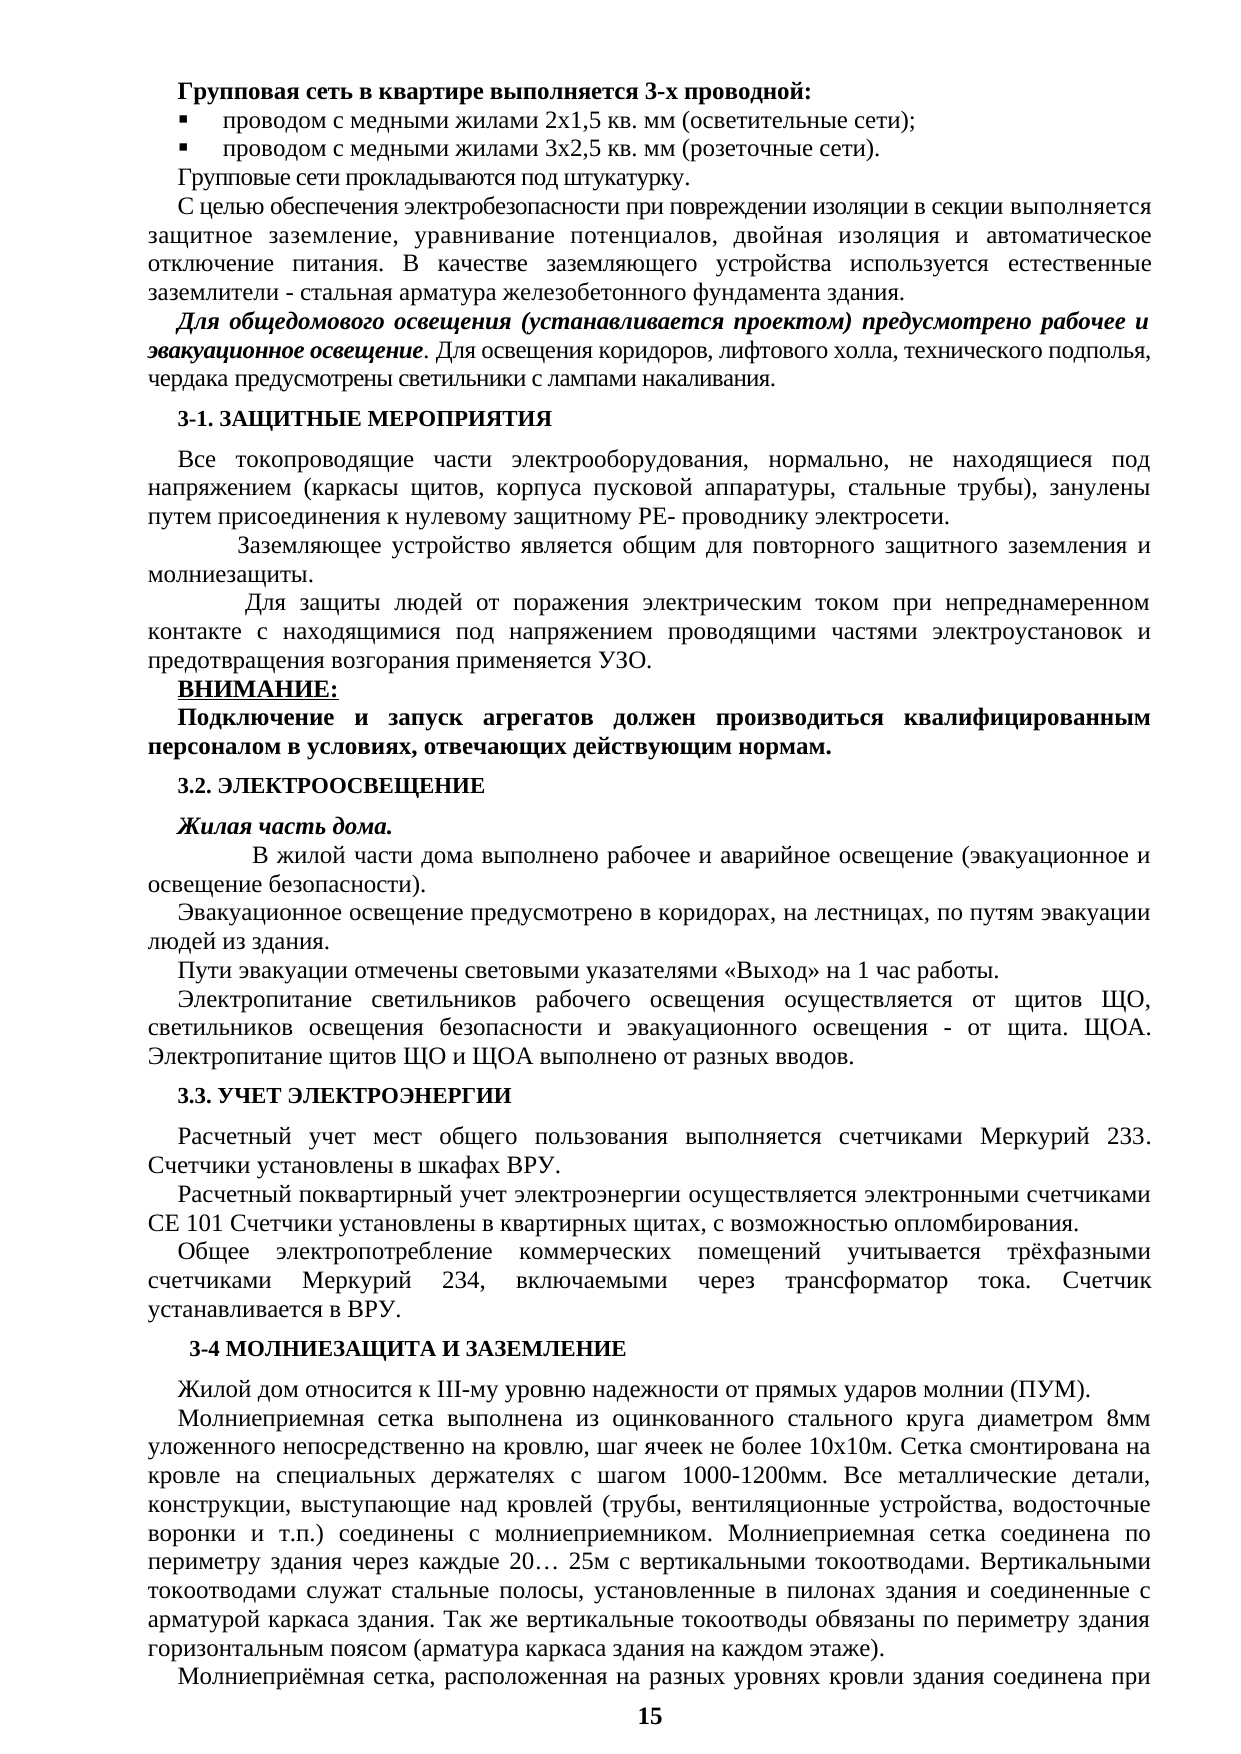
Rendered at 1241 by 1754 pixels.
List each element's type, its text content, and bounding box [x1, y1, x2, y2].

text Расчетный учет мест общего пользования выполняется счетчиками Меркурий 233. Счетчики установлены в шкафах ВРУ. [148, 1121, 1152, 1179]
text Жилой дом относится к III-му уровню надежности от прямых ударов молнии (ПУМ). [148, 1374, 1152, 1403]
text Групповые сети прокладываются под штукатурку. [148, 162, 1152, 191]
text Все токопроводящие части электрооборудования, нормально, не находящиеся под напряжением (каркасы щитов, корпуса пусковой аппаратуры, стальные трубы), занулены путем присоединения к нулевому защитному РЕ- проводнику электросети. [148, 444, 1152, 530]
list проводом с медными жилами 3x2,5 кв. мм (розеточные сети). [148, 133, 1152, 162]
text Групповая сеть в квартире выполняется 3-х проводной: [148, 76, 1152, 105]
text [148, 1661, 1152, 1690]
text 3.2. ЭЛЕКТРООСВЕЩЕНИЕ [148, 772, 1152, 799]
text Общее электропотребление коммерческих помещений учитывается трёхфазными счетчиками Меркурий 234, включаемыми через трансформатор тока. Счетчик устанавливается в ВРУ. [148, 1236, 1152, 1323]
list проводом с медными жилами 2x1,5 кв. мм (осветительные сети); [148, 105, 1152, 133]
text 3.3. УЧЕТ ЭЛЕКТРОЭНЕРГИИ [148, 1082, 1152, 1109]
text Для общедомового освещения (устанавливается проектом) предусмотрено рабочее и эвакуационное освещение. Для освещения коридоров, лифтового холла, технического подполья, чердака предусмотрены светильники с лампами накаливания. [148, 306, 1152, 392]
text В жилой части дома выполнено рабочее и аварийное освещение (эвакуационное и освещение безопасности). [148, 840, 1152, 897]
text Жилая часть дома. [148, 811, 1152, 840]
text Расчетный поквартирный учет электроэнергии осуществляется электронными счетчиками СЕ 101 Счетчики установлены в квартирных щитах, с возможностью опломбирования. [148, 1179, 1152, 1236]
text ВНИМАНИЕ: [148, 674, 1152, 702]
text Заземляющее устройство является общим для повторного защитного заземления и молниезащиты. [148, 530, 1152, 587]
text Молниеприемная сетка выполнена из оцинкованного стального круга диаметром 8мм уложенного непосредственно на кровлю, шаг ячеек не более 10х10м. Сетка смонтирована на кровле на специальных держателях с шагом 1000-1200мм. Все металлические детали, конструкции, выступающие над кровлей (трубы, вентиляционные устройства, водосточные воронки и т.п.) соединены с молниеприемником. Молниеприемная сетка соединена по периметру здания через каждые 20… 25м с вертикальными токоотводами. Вертикальными токоотводами служат стальные полосы, установленные в пилонах здания и соединенные с арматурой каркаса здания. Так же вертикальные токоотводы обвязаны по периметру здания горизонтальным поясом (арматура каркаса здания на каждом этаже). [148, 1403, 1152, 1661]
text Для защиты людей от поражения электрическим током при непреднамеренном контакте с находящимися под напряжением проводящими частями электроустановок и предотвращения возгорания применяется УЗО. [148, 587, 1152, 674]
text 3-4 МОЛНИЕЗАЩИТА И ЗАЗЕМЛЕНИЕ [189, 1335, 576, 1361]
text Электропитание светильников рабочего освещения осуществляется от щитов ЩО, светильников освещения безопасности и эвакуационного освещения - от щита. ЩОА. Электропитание щитов ЩО и ЩОА выполнено от разных вводов. [148, 984, 1152, 1070]
text С целью обеспечения электробезопасности при повреждении изоляции в секции выполняется защитное заземление, уравнивание потенциалов, двойная изоляция и автоматическое отключение питания. В качестве заземляющего устройства используется естественные заземлители - стальная арматура железобетонного фундамента здания. [148, 191, 1152, 306]
text Подключение и запуск агрегатов должен производиться квалифицированным персоналом в условиях, отвечающих действующим нормам. [148, 702, 1152, 760]
text 3-1. ЗАЩИТНЫЕ МЕРОПРИЯТИЯ [148, 405, 1152, 431]
text Пути эвакуации отмечены световыми указателями «Выход» на 1 час работы. [148, 955, 1152, 984]
text 3-4 МОЛНИЕЗАЩИТА И ЗАЗЕМЛЕНИЕ [611, 1335, 1152, 1361]
text Эвакуационное освещение предусмотрено в коридорах, на лестницах, по путям эвакуации людей из здания. [148, 897, 1152, 955]
